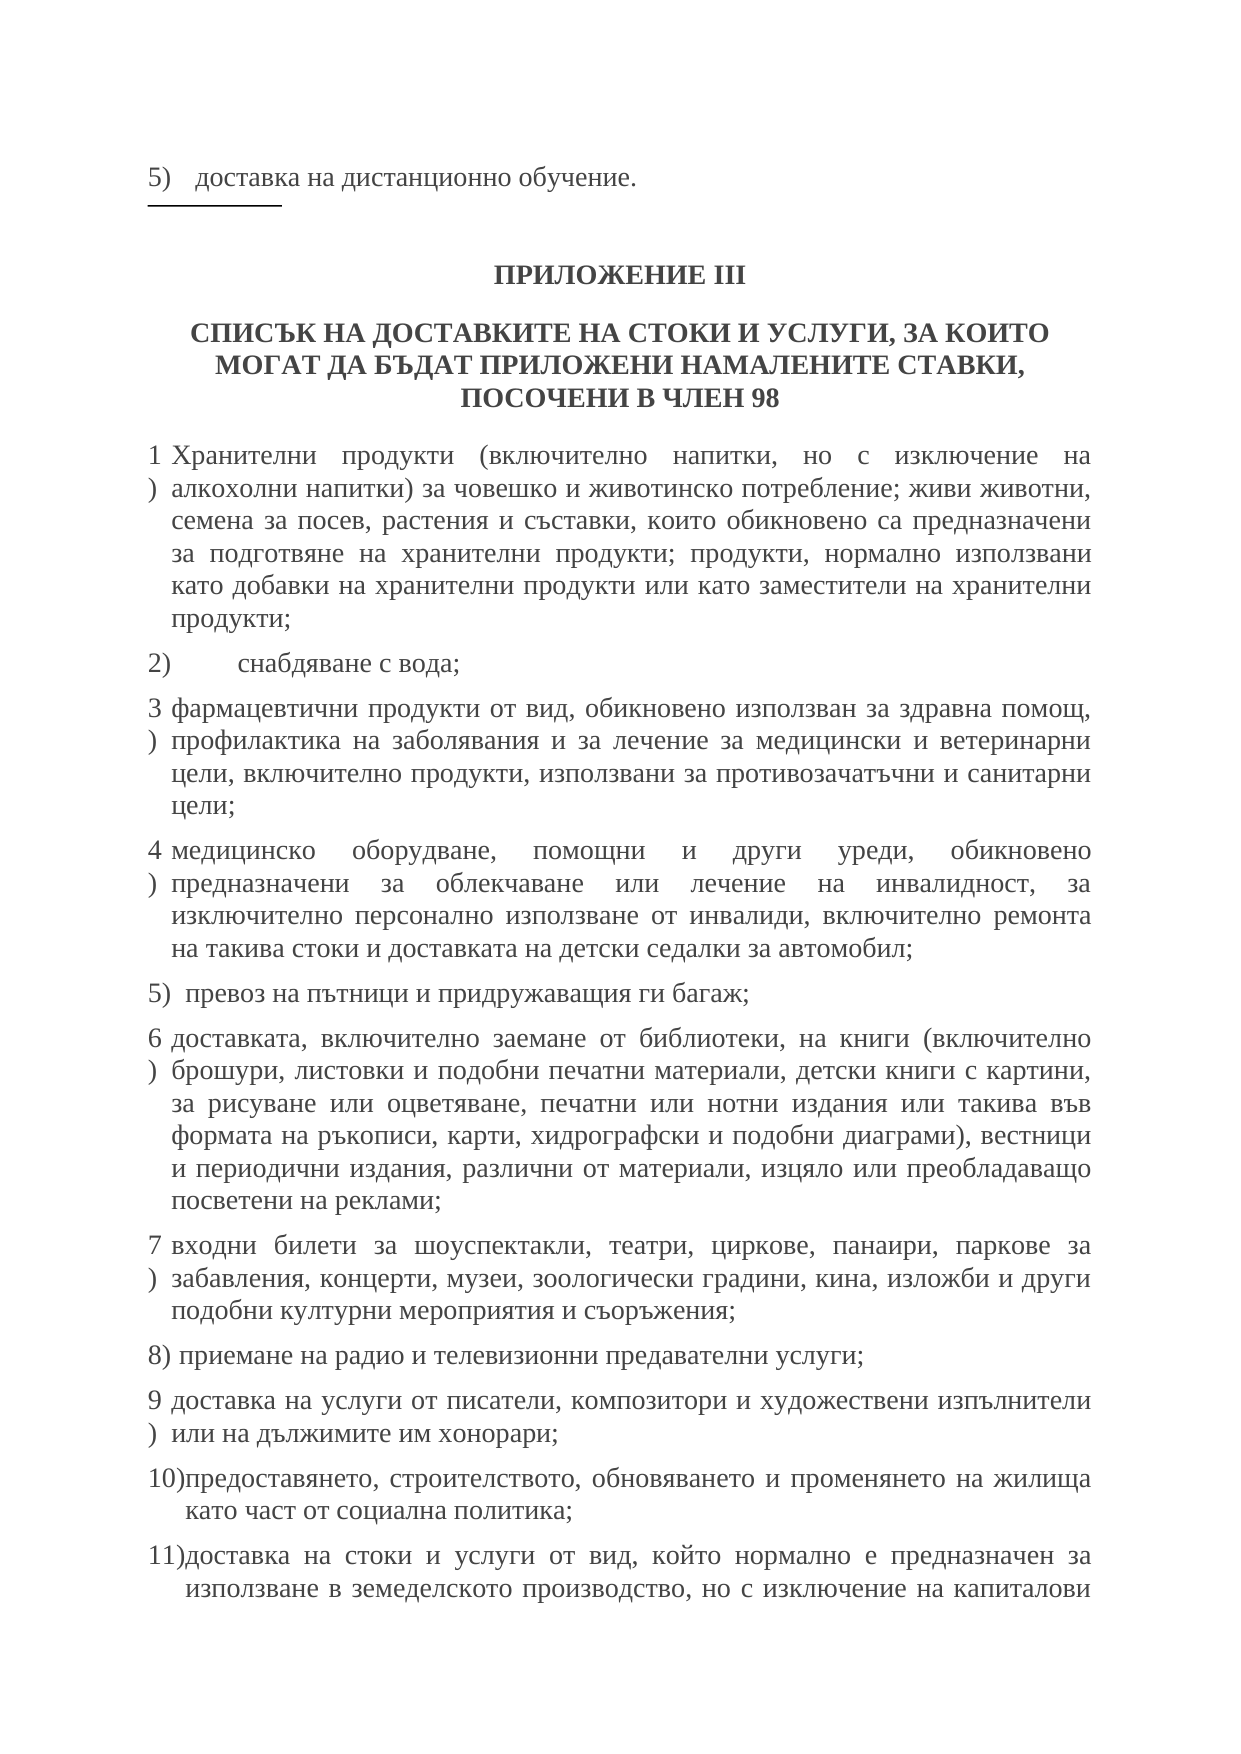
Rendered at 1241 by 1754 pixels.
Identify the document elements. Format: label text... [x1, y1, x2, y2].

table_header 6) [148, 1008, 171, 1216]
table_header превоз на пътници и придружаващия ги багаж; [185, 963, 1093, 1008]
table_header предоставянето, строителството, обновяването и променянето на жилища като част от социална политика; [185, 1448, 1093, 1526]
table_header 5) [148, 148, 195, 193]
table_header доставката, включително заемане от библиотеки, на книги (включително брошури, листовки и подобни печатни материали, детски книги с картини, за рисуване или оцветяване, печатни или нотни издания или такива във формата на ръкописи, карти, хидрографски и подобни диаграми), вестници и периодични издания, различни от материали, изцяло или преобладаващо посветени на реклами; [171, 1008, 1093, 1216]
table_header Хранителни продукти (включително напитки, но с изключение на алкохолни напитки) за човешко и животинско потребление; живи животни, семена за посев, растения и съставки, които обикновено са предназначени за подготвяне на хранителни продукти; продукти, нормално използвани като добавки на хранителни продукти или като заместители на хранителни продукти; [171, 426, 1093, 633]
table_header 5) [148, 963, 185, 1008]
table_header доставка на услуги от писатели, композитори и художествени изпълнители или на дължимите им хонорари; [171, 1371, 1093, 1448]
table_header приемане на радио и телевизионни предавателни услуги; [179, 1326, 1093, 1371]
table_header снабдяване с вода; [237, 633, 1093, 678]
table_header 7) [148, 1216, 171, 1326]
table_header медицинско оборудване, помощни и други уреди, обикновено предназначени за облекчаване или лечение на инвалидност, за изключително персонално използване от инвалиди, включително ремонта на такива стоки и доставката на детски седалки за автомобил; [171, 821, 1093, 963]
text ПРИЛОЖЕНИЕ III [148, 258, 1093, 291]
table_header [185, 1526, 1093, 1603]
table_header доставка на дистанционно обучение. [195, 148, 1093, 193]
table_header входни билети за шоуспектакли, театри, циркове, панаири, паркове за забавления, концерти, музеи, зоологически градини, кина, изложби и други подобни културни мероприятия и съоръжения; [171, 1216, 1093, 1326]
text СПИСЪК НА ДОСТАВКИТЕ НА СТОКИ И УСЛУГИ, ЗА КОИТО МОГАТ ДА БЪДАТ ПРИЛОЖЕНИ НАМАЛЕНИТЕ СТАВКИ, ПОСОЧЕНИ В ЧЛЕН 98 [148, 316, 1093, 413]
table_header 4) [148, 821, 171, 963]
table_header 3) [148, 678, 171, 821]
table_header 2) [148, 633, 237, 678]
table_header 8) [148, 1326, 179, 1371]
table_header 11) [148, 1526, 185, 1603]
table_header 10) [148, 1448, 185, 1526]
table_header 9) [148, 1371, 171, 1448]
table_header 1) [148, 426, 171, 633]
table_header фармацевтични продукти от вид, обикновено използван за здравна помощ, профилактика на заболявания и за лечение за медицински и ветеринарни цели, включително продукти, използвани за противозачатъчни и санитарни цели; [171, 678, 1093, 821]
